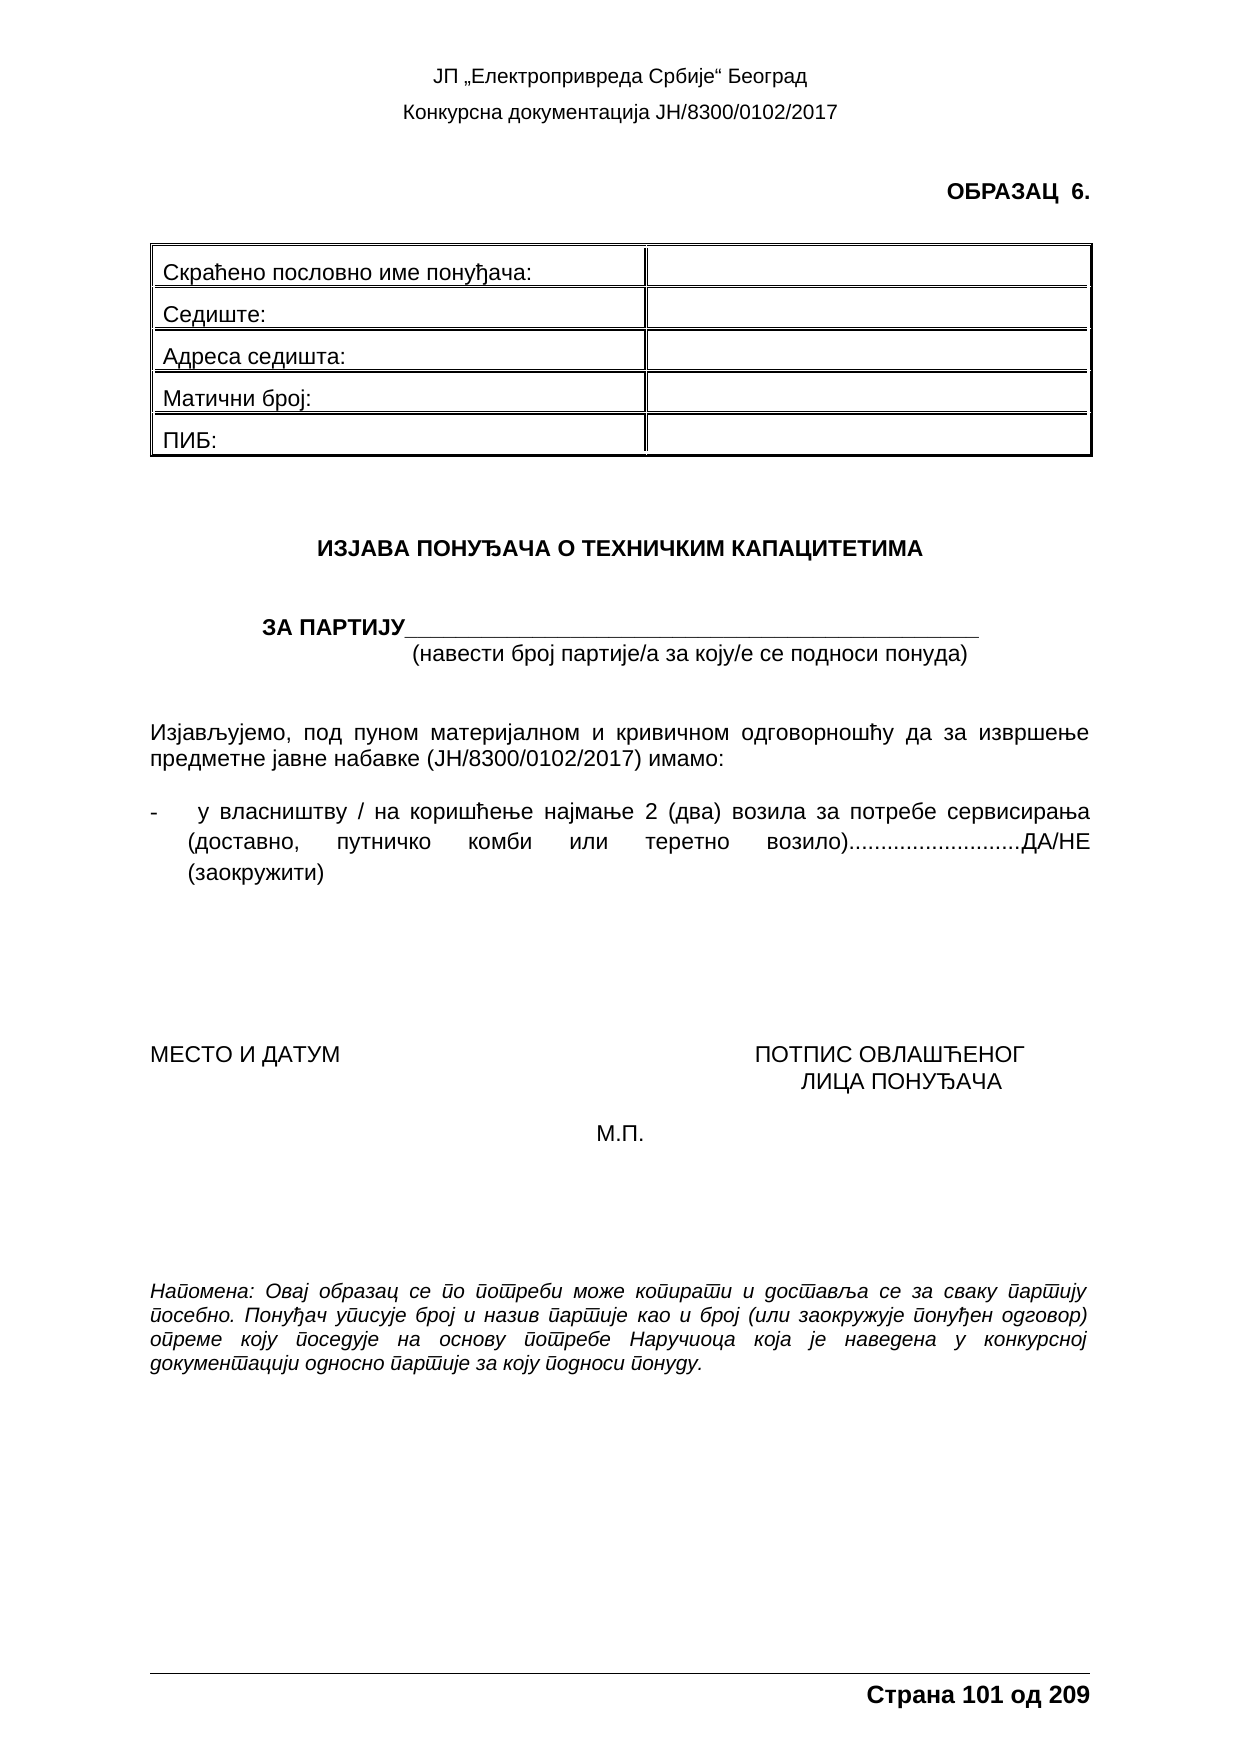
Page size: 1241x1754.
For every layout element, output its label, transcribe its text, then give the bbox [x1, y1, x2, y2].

text ЗА ПАРТИЈУ_____________________________________________ [150, 613, 1090, 640]
text М.П. [150, 1120, 1090, 1147]
text МЕСТО И ДАТУМ ПОТПИС ОВЛАШЋЕНОГ [150, 1041, 1090, 1068]
text Напомена: Овај образац се по потреби може копирати и доставља се за сваку партију посебно. Понуђач уписује број и назив партије као и број (или заокружује понуђен одговор) опреме коју поседује на основу потребе Наручиоца која је наведена у конкурсној документацији односно партије за коју подноси понуду. [150, 1278, 1090, 1374]
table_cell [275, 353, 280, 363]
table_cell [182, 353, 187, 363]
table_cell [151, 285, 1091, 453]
text ИЗЈАВА ПОНУЂАЧА О ТЕХНИЧКИМ КАПАЦИТЕТИМА [150, 534, 1090, 561]
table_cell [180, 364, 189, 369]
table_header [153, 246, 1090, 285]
text (навести број партије/а за коју/е се подноси понуда) [150, 640, 1090, 666]
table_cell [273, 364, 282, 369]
list у власништву / на коришћење најмање 2 (два) возила за потребе сервисирања (доставно, путничко комби или теретно возило)...........................ДА/НЕ (заокружити) [150, 798, 1090, 885]
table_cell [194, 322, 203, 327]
text Изјављујемо, под пуном материјалном и кривичном одговорношћу да за извршење предметне јавне набавке (ЈН/8300/0102/2017) имамо: [150, 719, 1090, 772]
text Образац 6. [150, 178, 1090, 204]
text ЛИЦА ПОНУЂАЧА [150, 1068, 1090, 1094]
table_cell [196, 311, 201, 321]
